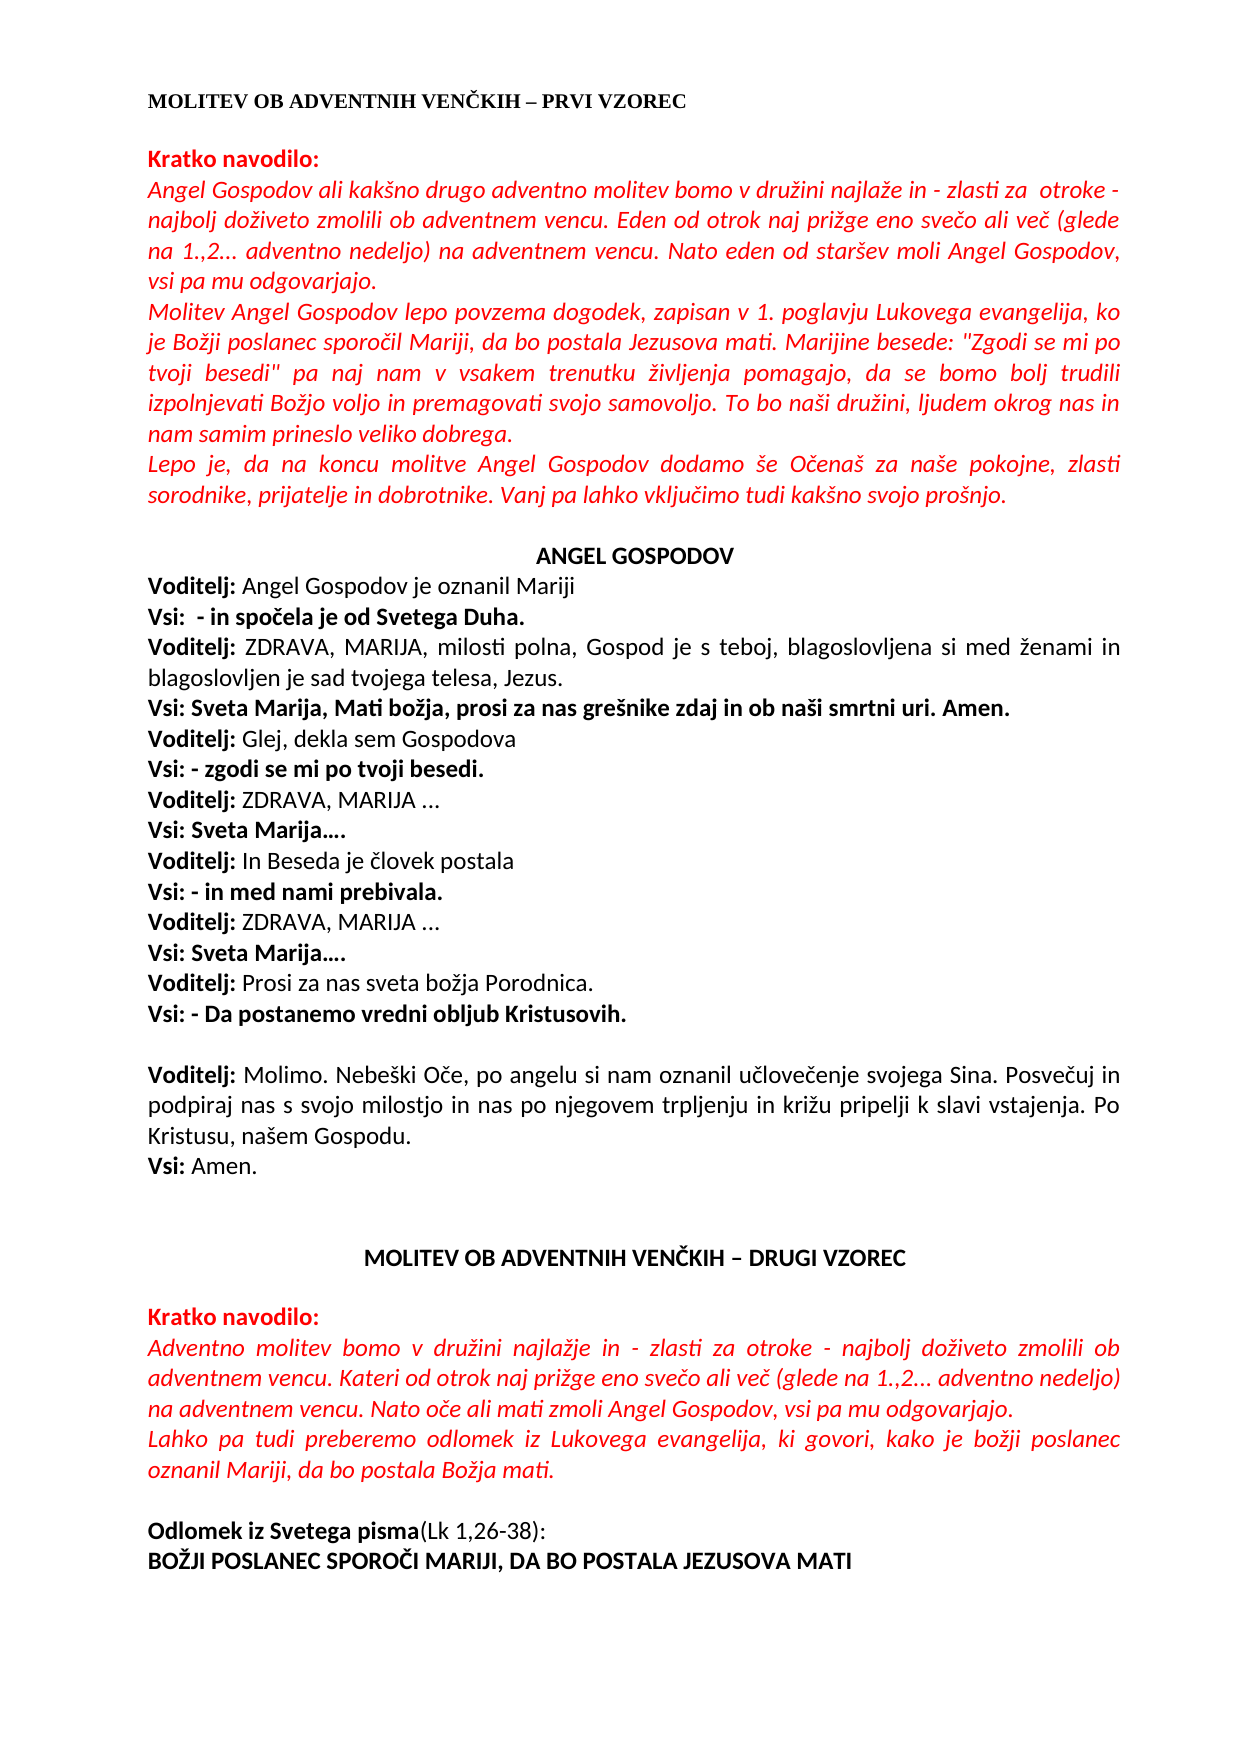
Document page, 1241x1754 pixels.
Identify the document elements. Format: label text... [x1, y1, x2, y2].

text BOŽJI POSLANEC SPOROČI MARIJI, DA BO POSTALA JEZUSOVA MATI [148, 1545, 1122, 1576]
text Vsi: - in med nami prebivala. [148, 876, 1122, 906]
text Lepo je, da na koncu molitve Angel Gospodov dodamo še Očenaš za naše pokojne, zlasti sorodnike, prijatelje in dobrotnike. Vanj pa lahko vključimo tudi kakšno svojo prošnjo. [148, 448, 1122, 509]
text Vsi: - Da postanemo vredni obljub Kristusovih. [148, 998, 1122, 1028]
text Kratko navodilo: [148, 143, 1122, 174]
text Molitev Angel Gospodov lepo povzema dogodek, zapisan v 1. poglavju Lukovega evangelija, ko je Božji poslanec sporočil Mariji, da bo postala Jezusova mati. Marijine besede: "Zgodi se mi po tvoji besedi" pa naj nam v vsakem trenutku življenja pomagajo, da se bomo bolj trudili izpolnjevati Božjo voljo in premagovati svojo samovoljo. To bo naši družini, ljudem okrog nas in nam samim prineslo veliko dobrega. [148, 296, 1122, 448]
text Voditelj: Angel Gospodov je oznanil Mariji [148, 571, 1122, 601]
text Voditelj: Molimo. Nebeški Oče, po angelu si nam oznanil učlovečenje svojega Sina. Posvečuj in podpiraj nas s svojo milostjo in nas po njegovem trpljenju in križu pripelji k slavi vstajenja. Po Kristusu, našem Gospodu. [148, 1059, 1122, 1150]
text Voditelj: Prosi za nas sveta božja Porodnica. [148, 967, 1122, 998]
text Angel Gospodov ali kakšno drugo adventno molitev bomo v družini najlaže in - zlasti za otroke - najbolj doživeto zmolili ob adventnem vencu. Eden od otrok naj prižge eno svečo ali več (glede na 1.,2... adventno nedeljo) na adventnem vencu. Nato eden od staršev moli Angel Gospodov, vsi pa mu odgovarjajo. [148, 174, 1122, 296]
text Vsi: Sveta Marija, Mati božja, prosi za nas grešnike zdaj in ob naši smrtni uri. Amen. [148, 693, 1122, 723]
text Kratko navodilo: [148, 1301, 1122, 1332]
text Adventno molitev bomo v družini najlažje in - zlasti za otroke - najbolj doživeto zmolili ob adventnem vencu. Kateri od otrok naj prižge eno svečo ali več (glede na 1.,2... adventno nedeljo) na adventnem vencu. Nato oče ali mati zmoli Angel Gospodov, vsi pa mu odgovarjajo. [148, 1332, 1122, 1423]
text Vsi: Sveta Marija…. [148, 937, 1122, 967]
text Vsi: - zgodi se mi po tvoji besedi. [148, 754, 1122, 784]
text Vsi: Sveta Marija…. [148, 815, 1122, 845]
text Vsi: Amen. [148, 1150, 1122, 1181]
subtitle ANGEL GOSPODOV [148, 540, 1122, 571]
subtitle MOLITEV OB ADVENTNIH VENČKIH – PRVI VZOREC [148, 89, 1122, 113]
text Odlomek iz Svetega pisma(Lk 1,26-38): [148, 1515, 1122, 1545]
text Lahko pa tudi preberemo odlomek iz Lukovega evangelija, ki govori, kako je božji poslanec oznanil Mariji, da bo postala Božja mati. [148, 1423, 1122, 1484]
text Vsi: - in spočela je od Svetega Duha. [148, 601, 1122, 632]
text Voditelj: ZDRAVA, MARIJA ... [148, 906, 1122, 937]
text MOLITEV OB ADVENTNIH VENČKIH – DRUGI VZOREC [148, 1242, 1122, 1272]
text Voditelj: In Beseda je človek postala [148, 845, 1122, 876]
text Voditelj: ZDRAVA, MARIJA, milosti polna, Gospod je s teboj, blagoslovljena si med ženami in blagoslovljen je sad tvojega telesa, Jezus. [148, 632, 1122, 693]
text Voditelj: Glej, dekla sem Gospodova [148, 723, 1122, 754]
text Voditelj: ZDRAVA, MARIJA ... [148, 784, 1122, 815]
